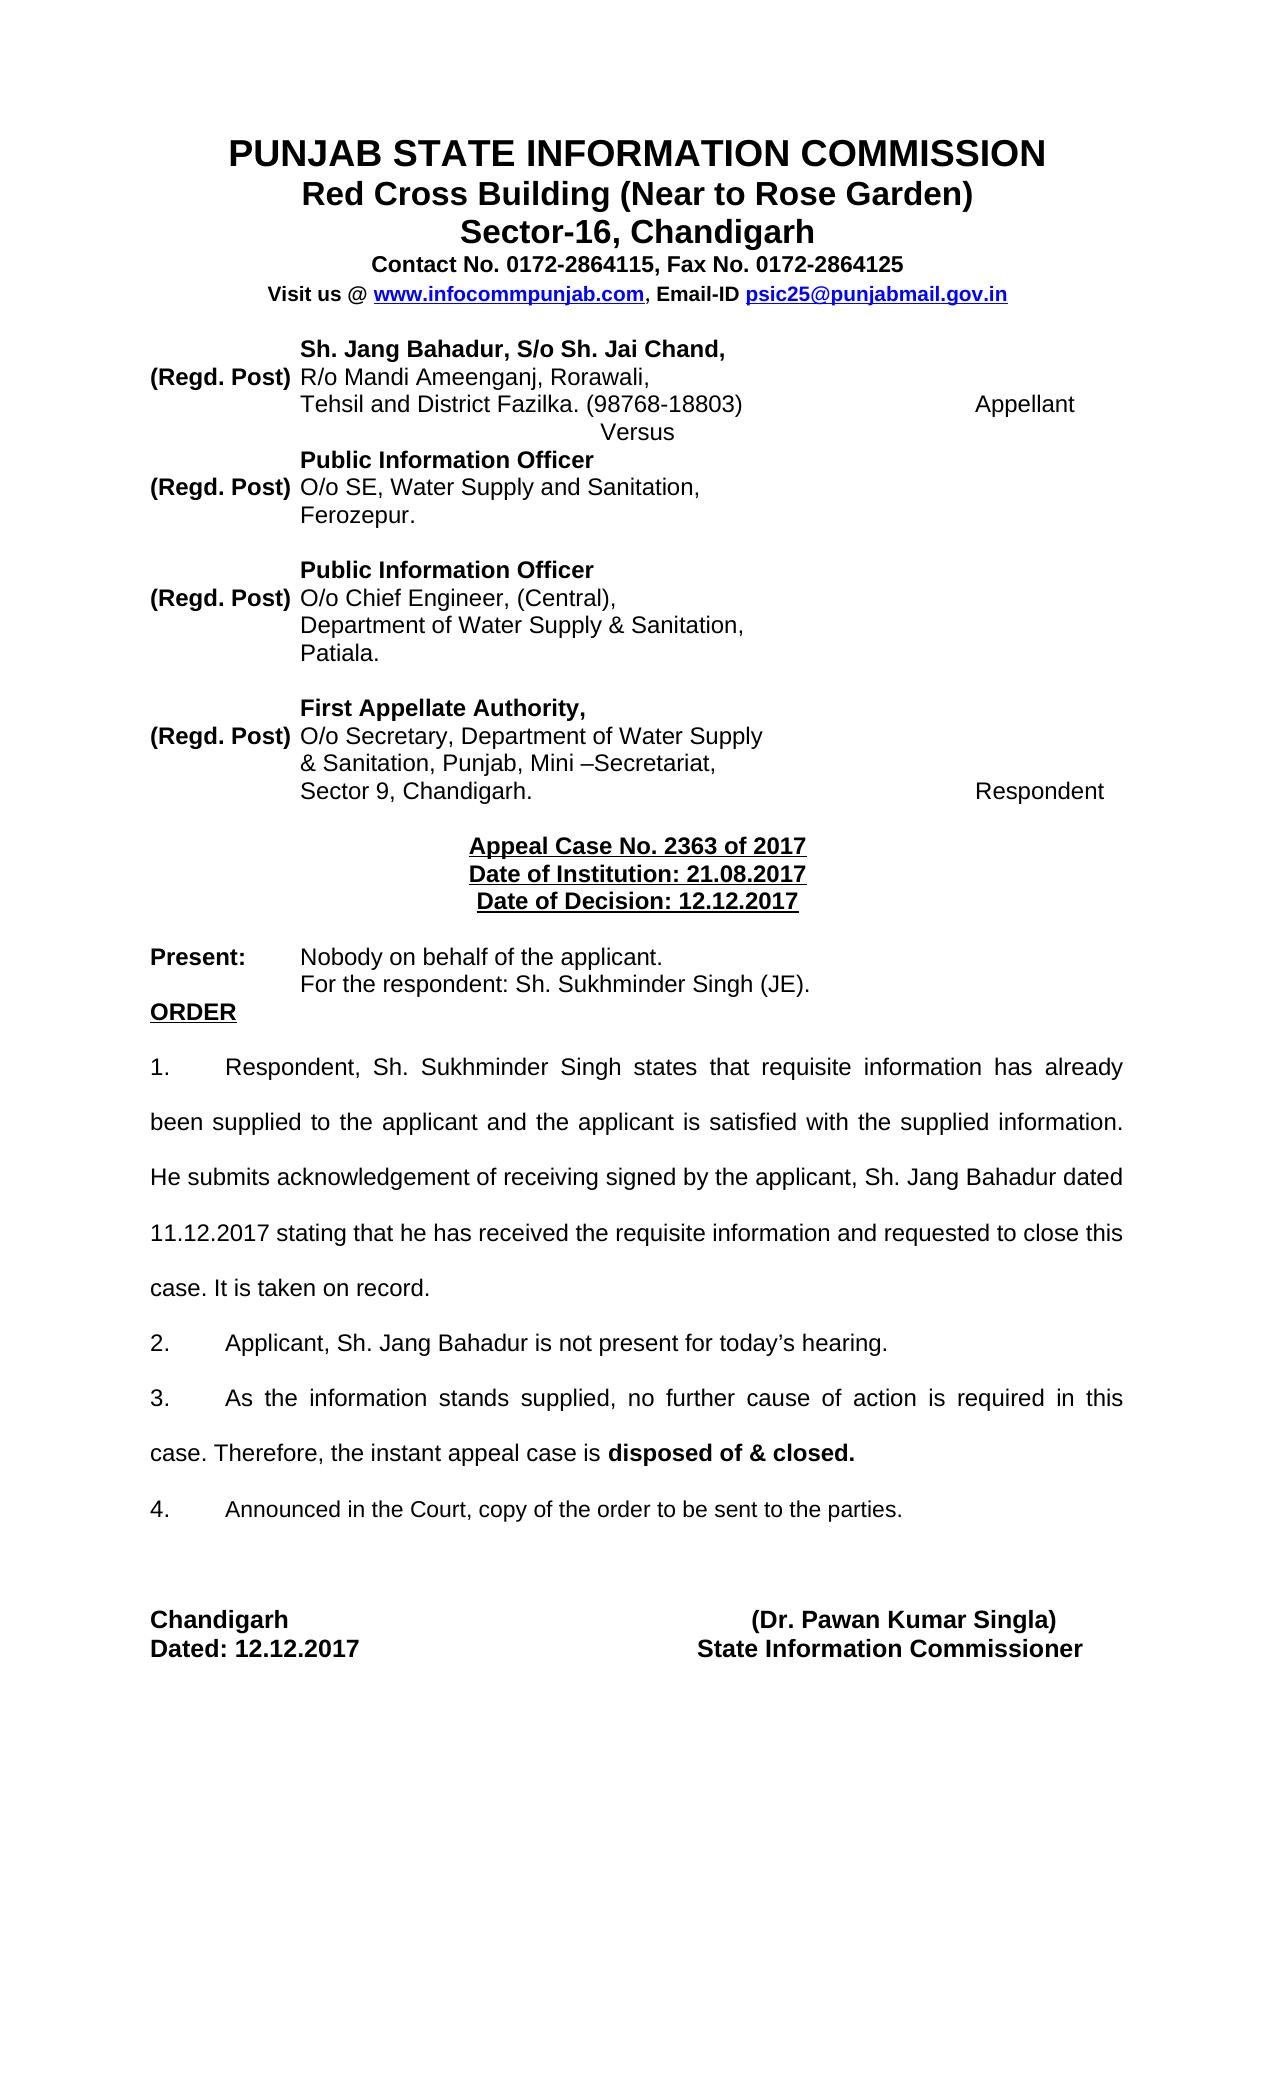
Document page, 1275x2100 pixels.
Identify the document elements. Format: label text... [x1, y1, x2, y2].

text Sector 9, Chandigarh. Respondent [225, 777, 1125, 804]
text Appeal Case No. 2363 of 2017 [150, 832, 1125, 860]
text Dated: 12.12.2017 State Information Commissioner [150, 1634, 1125, 1662]
text PUNJAB STATE INFORMATION COMMISSION [150, 131, 1125, 174]
text Ferozepur. [225, 501, 1125, 528]
text For the respondent: Sh. Sukhminder Singh (JE). [225, 970, 1125, 998]
text Date of Institution: 21.08.2017 [150, 860, 1125, 887]
text Sector-16, Chandigarh [150, 212, 1125, 251]
list Announced in the Court, copy of the order to be sent to the parties. [150, 1494, 1125, 1522]
text Department of Water Supply & Sanitation, [225, 611, 1125, 639]
text Public Information Officer [225, 446, 1125, 473]
text Red Cross Building (Near to Rose Garden) [150, 174, 1125, 212]
text (Regd. Post) R/o Mandi Ameenganj, Rorawali, [150, 363, 1125, 390]
text (Regd. Post) O/o Chief Engineer, (Central), [150, 584, 1125, 611]
text Versus [150, 418, 1125, 446]
text Sh. Jang Bahadur, S/o Sh. Jai Chand, [225, 335, 1125, 363]
list As the information stands supplied, no further cause of action is required in this case. Therefore, the instant appeal case is disposed of & closed. [150, 1384, 1125, 1467]
text Date of Decision: 12.12.2017 [150, 887, 1125, 915]
text Contact No. 0172-2864115, Fax No. 0172-2864125 [150, 251, 1125, 277]
text Visit us @ www.infocommpunjab.com, Email-ID psic25@punjabmail.gov.in [150, 277, 1125, 308]
text Patiala. [225, 639, 1125, 666]
text (Regd. Post) O/o SE, Water Supply and Sanitation, [150, 473, 1125, 501]
text Public Information Officer [225, 556, 1125, 584]
list Respondent, Sh. Sukhminder Singh states that requisite information has already been supplied to the applicant and the applicant is satisfied with the supplied information. He submits acknowledgement of receiving signed by the applicant, Sh. Jang Bahadur dated 11.12.2017 stating that he has received the requisite information and requested to close this case. It is taken on record. [150, 1053, 1125, 1301]
text (Regd. Post) O/o Secretary, Department of Water Supply [150, 722, 1125, 749]
text Tehsil and District Fazilka. (98768-18803) Appellant [225, 390, 1125, 418]
text Present: Nobody on behalf of the applicant. [150, 942, 1125, 970]
text Chandigarh (Dr. Pawan Kumar Singla) [150, 1605, 1125, 1634]
text & Sanitation, Punjab, Mini –Secretariat, [225, 749, 1125, 777]
text ORDER [150, 998, 1125, 1025]
text First Appellate Authority, [225, 694, 1125, 722]
list Applicant, Sh. Jang Bahadur is not present for today’s hearing. [150, 1329, 1125, 1357]
